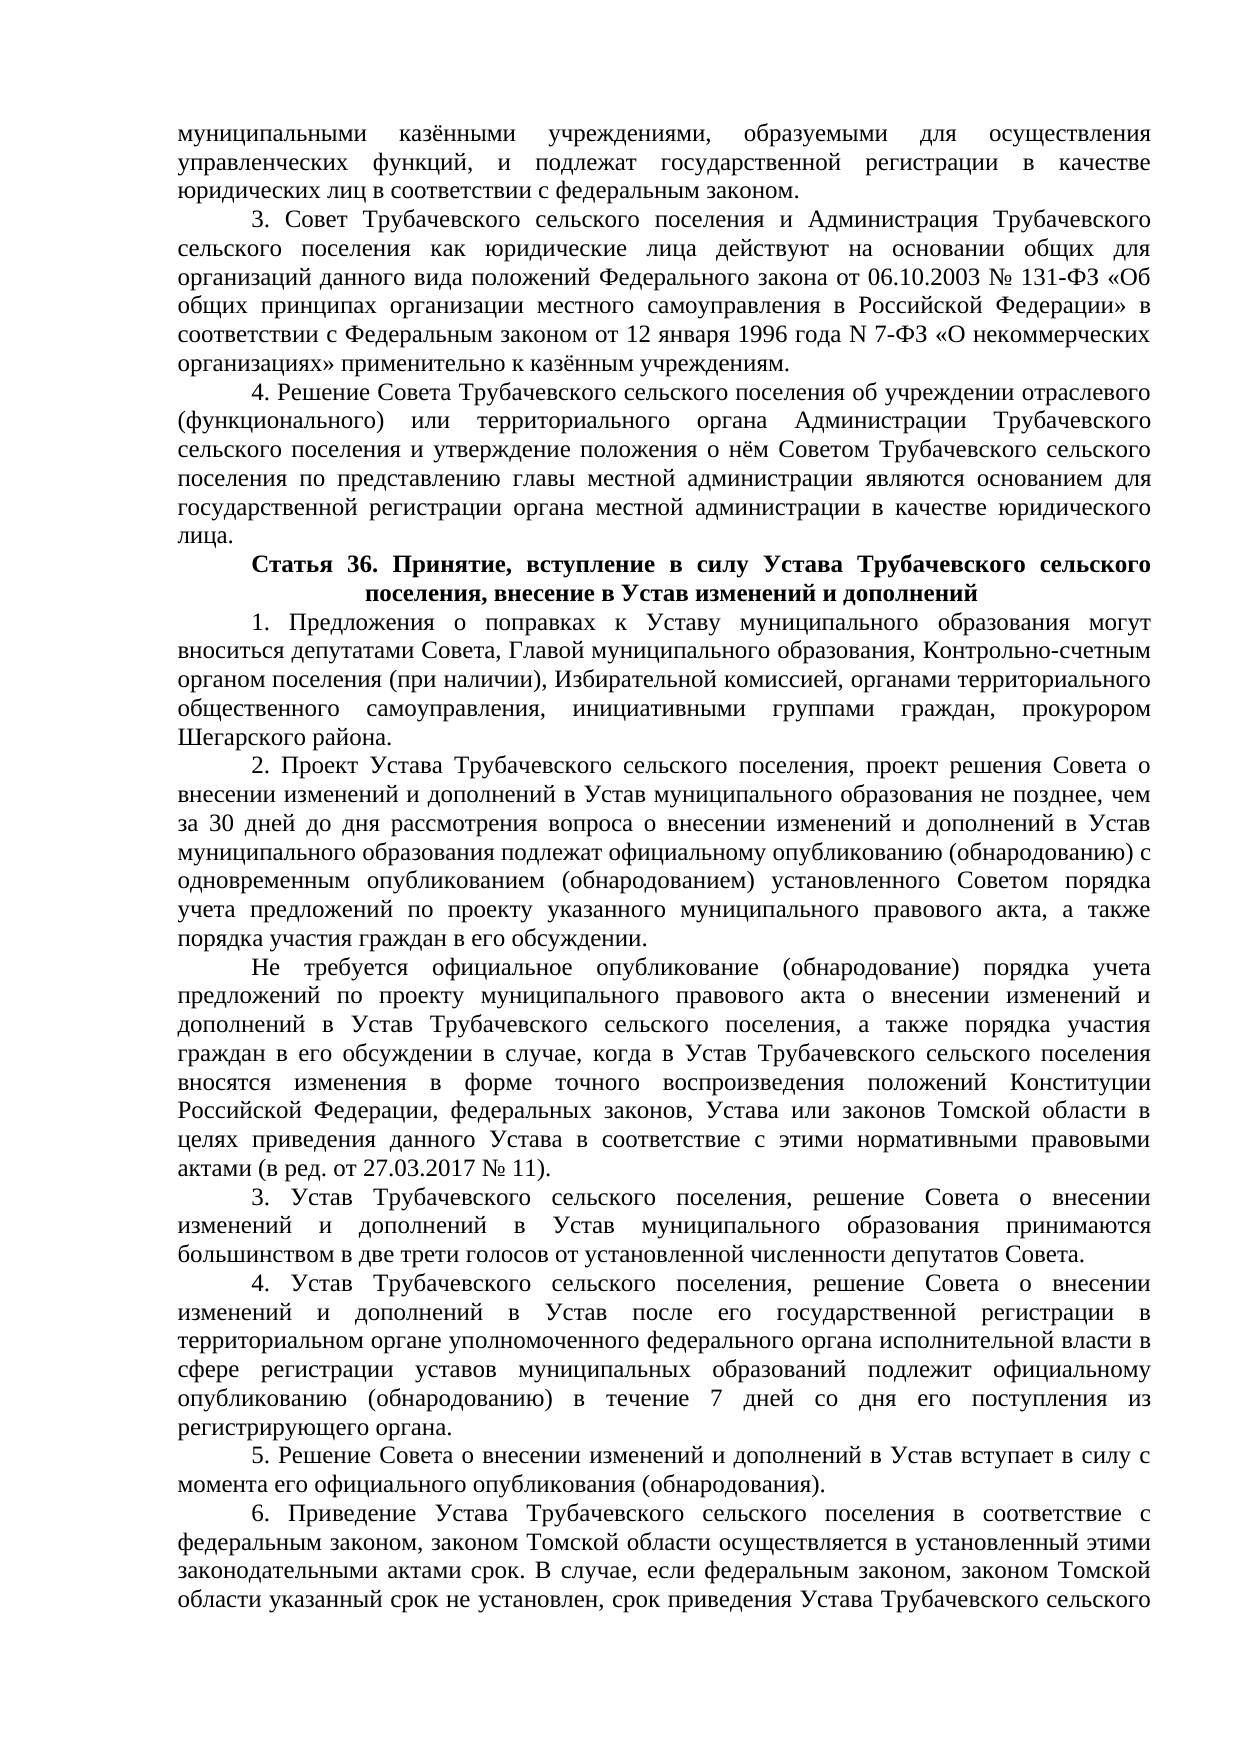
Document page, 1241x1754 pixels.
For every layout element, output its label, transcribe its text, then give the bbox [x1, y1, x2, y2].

text 4. Решение Совета Трубачевского сельского поселения об учреждении отраслевого (функционального) или территориального органа Администрации Трубачевского сельского поселения и утверждение положения о нём Советом Трубачевского сельского поселения по представлению главы местной администрации являются основанием для государственной регистрации органа местной администрации в качестве юридического лица. [177, 377, 1152, 549]
text 3. Совет Трубачевского сельского поселения и Администрация Трубачевского сельского поселения как юридические лица действуют на основании общих для организаций данного вида положений Федерального закона от 06.10.2003 № 131-ФЗ «Об общих принципах организации местного самоуправления в Российской Федерации» в соответствии с Федеральным законом от 12 января 1996 года N 7-ФЗ «О некоммерческих организациях» применительно к казённым учреждениям. [177, 204, 1152, 377]
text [177, 1498, 1152, 1613]
text 1. Предложения о поправках к Уставу муниципального образования могут вноситься депутатами Совета, Главой муниципального образования, Контрольно-счетным органом поселения (при наличии), Избирательной комиссией, органами территориального общественного самоуправления, инициативными группами граждан, прокурором Шегарского района. [177, 607, 1152, 751]
text 2. Проект Устава Трубачевского сельского поселения, проект решения Совета о внесении изменений и дополнений в Устав муниципального образования не позднее, чем за 30 дней до дня рассмотрения вопроса о внесении изменений и дополнений в Устав муниципального образования подлежат официальному опубликованию (обнародованию) с одновременным опубликованием (обнародованием) установленного Советом порядка учета предложений по проекту указанного муниципального правового акта, а также порядка участия граждан в его обсуждении. [177, 751, 1152, 952]
text 4. Устав Трубачевского сельского поселения, решение Совета о внесении изменений и дополнений в Устав после его государственной регистрации в территориальном органе уполномоченного федерального органа исполнительной власти в сфере регистрации уставов муниципальных образований подлежит официальному опубликованию (обнародованию) в течение 7 дней со дня его поступления из регистрирующего органа. [177, 1268, 1152, 1441]
text 5. Решение Совета о внесении изменений и дополнений в Устав вступает в силу с момента его официального опубликования (обнародования). [177, 1441, 1152, 1498]
text Не требуется официальное опубликование (обнародование) порядка учета предложений по проекту муниципального правового акта о внесении изменений и дополнений в Устав Трубачевского сельского поселения, а также порядка участия граждан в его обсуждении в случае, когда в Устав Трубачевского сельского поселения вносятся изменения в форме точного воспроизведения положений Конституции Российской Федерации, федеральных законов, Устава или законов Томской области в целях приведения данного Устава в соответствие с этими нормативными правовыми актами (в ред. от 27.03.2017 № 11). [177, 952, 1152, 1182]
text 3. Устав Трубачевского сельского поселения, решение Совета о внесении изменений и дополнений в Устав муниципального образования принимаются большинством в две трети голосов от установленной численности депутатов Совета. [177, 1182, 1152, 1268]
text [177, 118, 1152, 204]
text Статья 36. Принятие, вступление в силу Устава Трубачевского сельского поселения, внесение в Устав изменений и дополнений [251, 549, 1152, 607]
